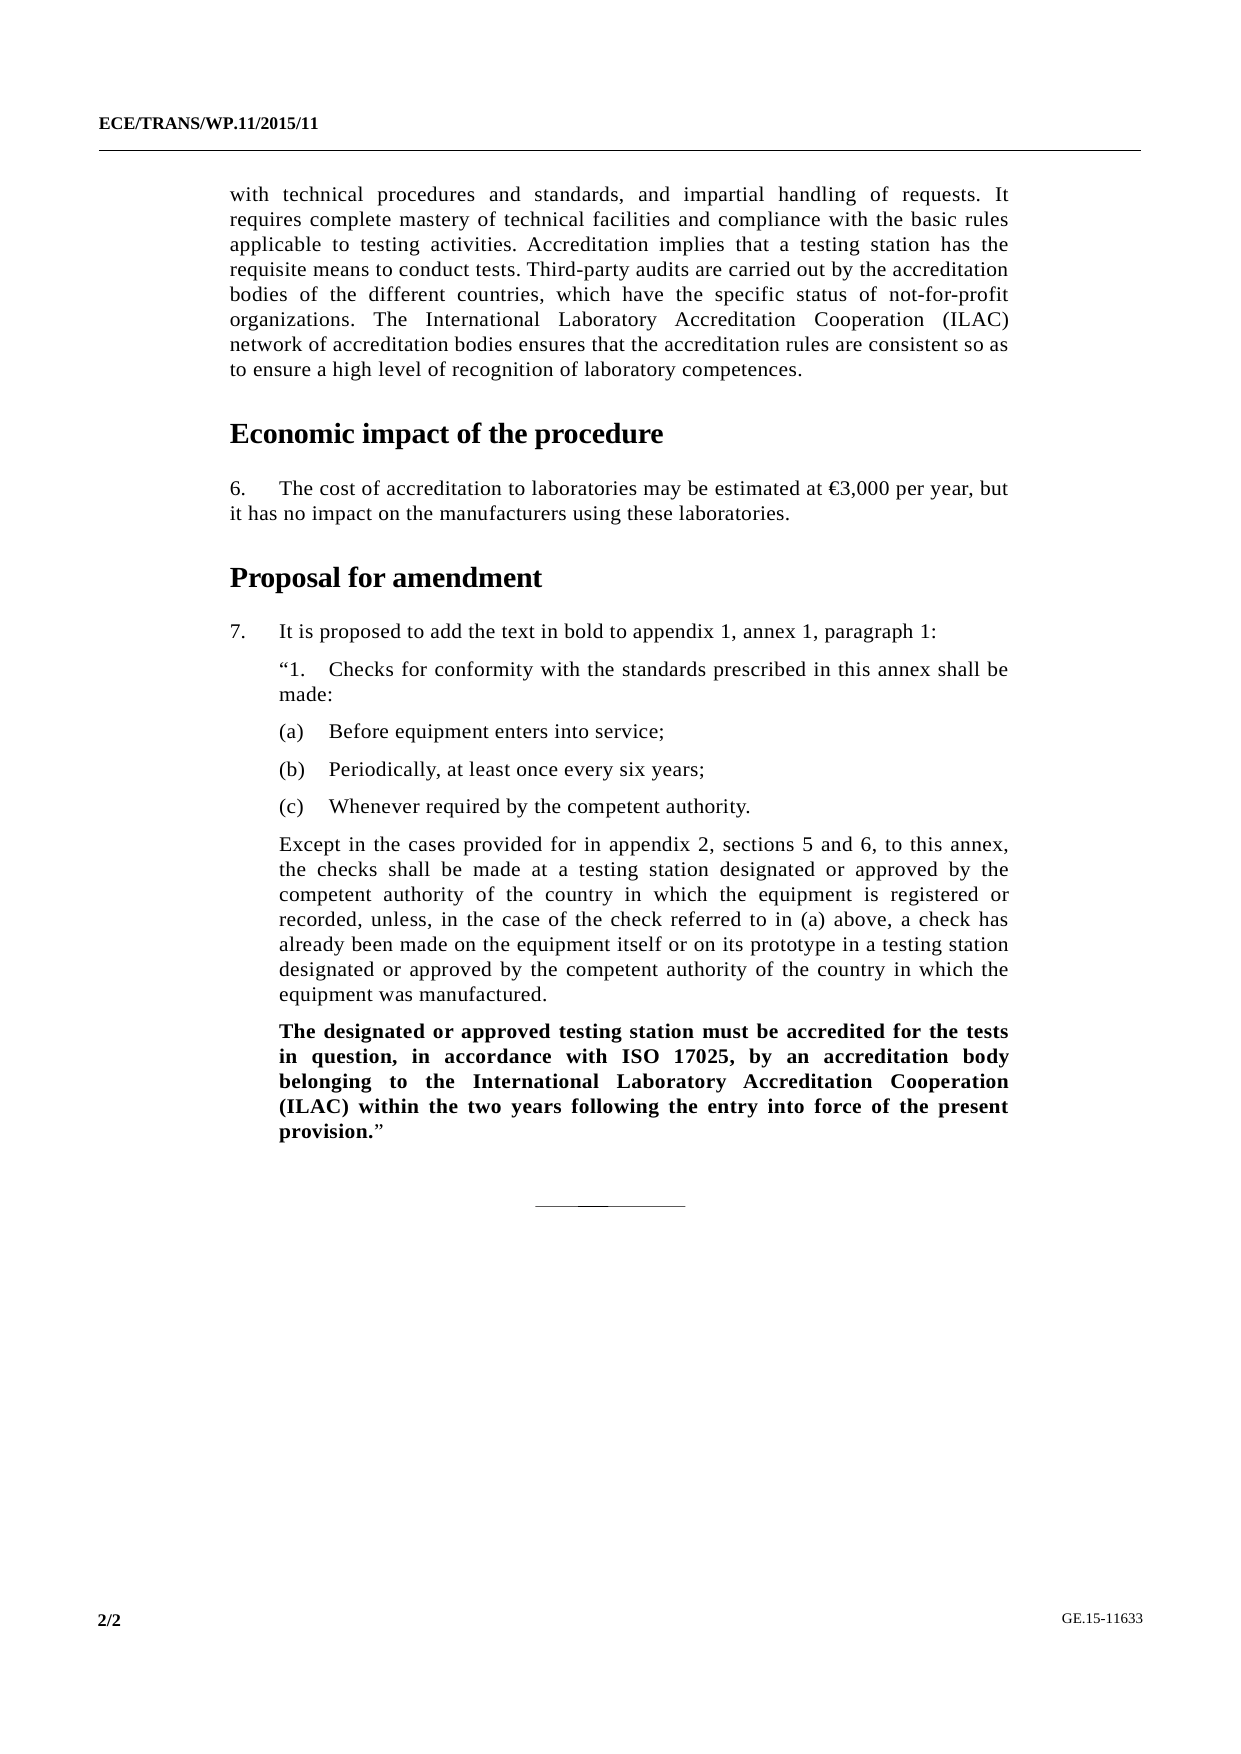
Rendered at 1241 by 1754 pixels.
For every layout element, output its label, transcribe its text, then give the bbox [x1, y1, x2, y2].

text Economic impact of the procedure [97, 419, 1011, 450]
text 7. It is proposed to add the text in bold to appendix 1, annex 1, paragraph 1: [229, 619, 1011, 644]
text The designated or approved testing station must be accredited for the tests in question, in accordance with ISO 17025, by an accreditation body belonging to the International Laboratory Accreditation Cooperation (ILAC) within the two years following the entry into force of the present provision.” [279, 1019, 1011, 1144]
text (b) Periodically, at least once every six years; [279, 756, 1011, 781]
text 6. The cost of accreditation to laboratories may be estimated at €3,000 per year, but it has no impact on the manufacturers using these laboratories. [229, 475, 1011, 525]
text Proposal for amendment [97, 563, 1011, 594]
text “1. Checks for conformity with the standards prescribed in this annex shall be made: [279, 656, 1011, 706]
text (a) Before equipment enters into service; [279, 719, 1011, 744]
text Except in the cases provided for in appendix 2, sections 5 and 6, to this annex, the checks shall be made at a testing station designated or approved by the competent authority of the country in which the equipment is registered or recorded, unless, in the case of the check referred to in (a) above, a check has already been made on the equipment itself or on its prototype in a testing station designated or approved by the competent authority of the country in which the equipment was manufactured. [279, 831, 1011, 1006]
text (c) Whenever required by the competent authority. [279, 794, 1011, 819]
